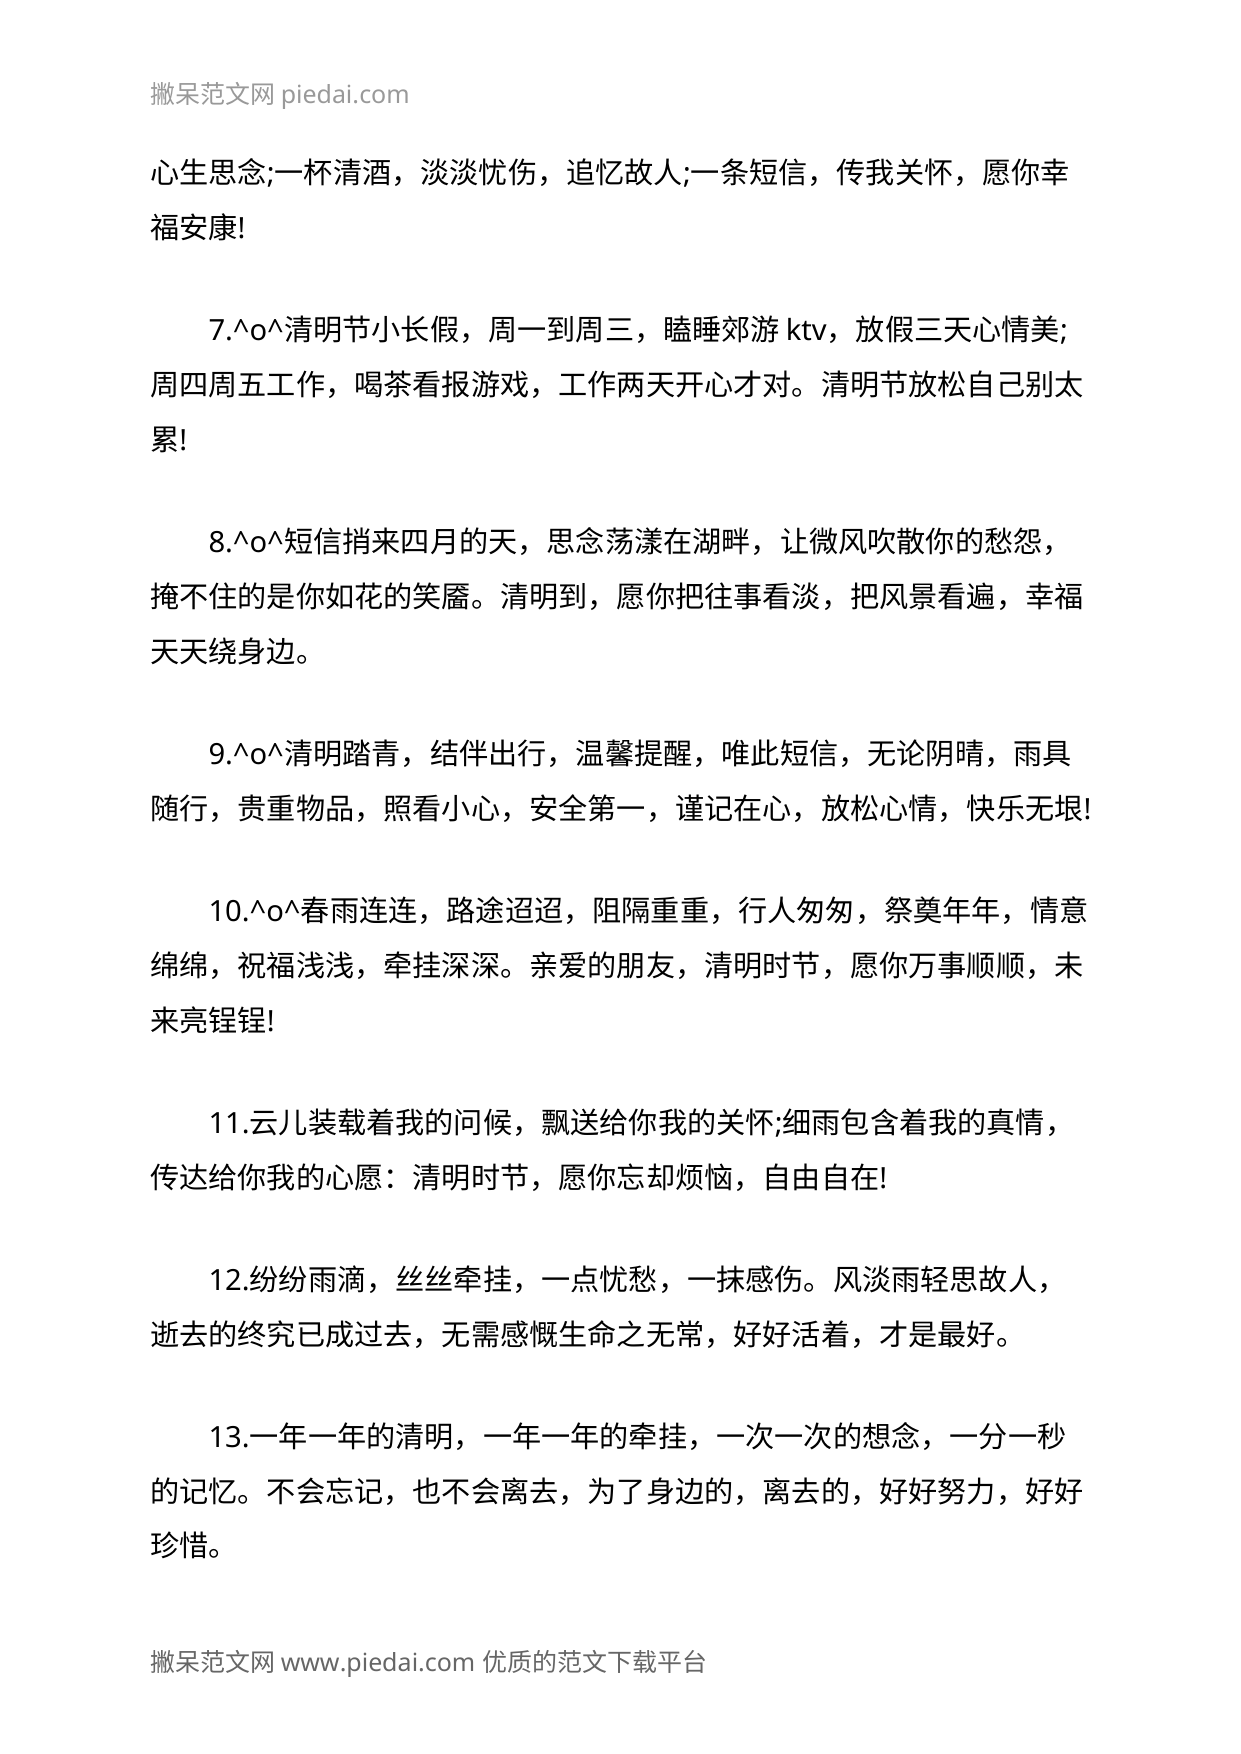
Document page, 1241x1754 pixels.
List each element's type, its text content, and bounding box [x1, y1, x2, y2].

text 10.^o^春雨连连，路途迢迢，阻隔重重，行人匆匆，祭奠年年，情意绵绵，祝福浅浅，牵挂深深。亲爱的朋友，清明时节，愿你万事顺顺，未来亮锃锃! [150, 887, 1090, 1040]
text 11.云儿装载着我的问候，飘送给你我的关怀;细雨包含着我的真情，传达给你我的心愿：清明时节，愿你忘却烦恼，自由自在! [150, 1099, 1090, 1197]
text 7.^o^清明节小长假，周一到周三，瞌睡郊游ktv，放假三天心情美;周四周五工作，喝茶看报游戏，工作两天开心才对。清明节放松自己别太累! [150, 307, 1090, 459]
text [150, 150, 1090, 247]
text 8.^o^短信捎来四月的天，思念荡漾在湖畔，让微风吹散你的愁怨，掩不住的是你如花的笑靥。清明到，愿你把往事看淡，把风景看遍，幸福天天绕身边。 [150, 519, 1090, 671]
text 13.一年一年的清明，一年一年的牵挂，一次一次的想念，一分一秒的记忆。不会忘记，也不会离去，为了身边的，离去的，好好努力，好好珍惜。 [150, 1413, 1090, 1565]
text 9.^o^清明踏青，结伴出行，温馨提醒，唯此短信，无论阴晴，雨具随行，贵重物品，照看小心，安全第一，谨记在心，放松心情，快乐无垠! [150, 731, 1090, 828]
text 12.纷纷雨滴，丝丝牵挂，一点忧愁，一抹感伤。风淡雨轻思故人，逝去的终究已成过去，无需感慨生命之无常，好好活着，才是最好。 [150, 1256, 1090, 1354]
